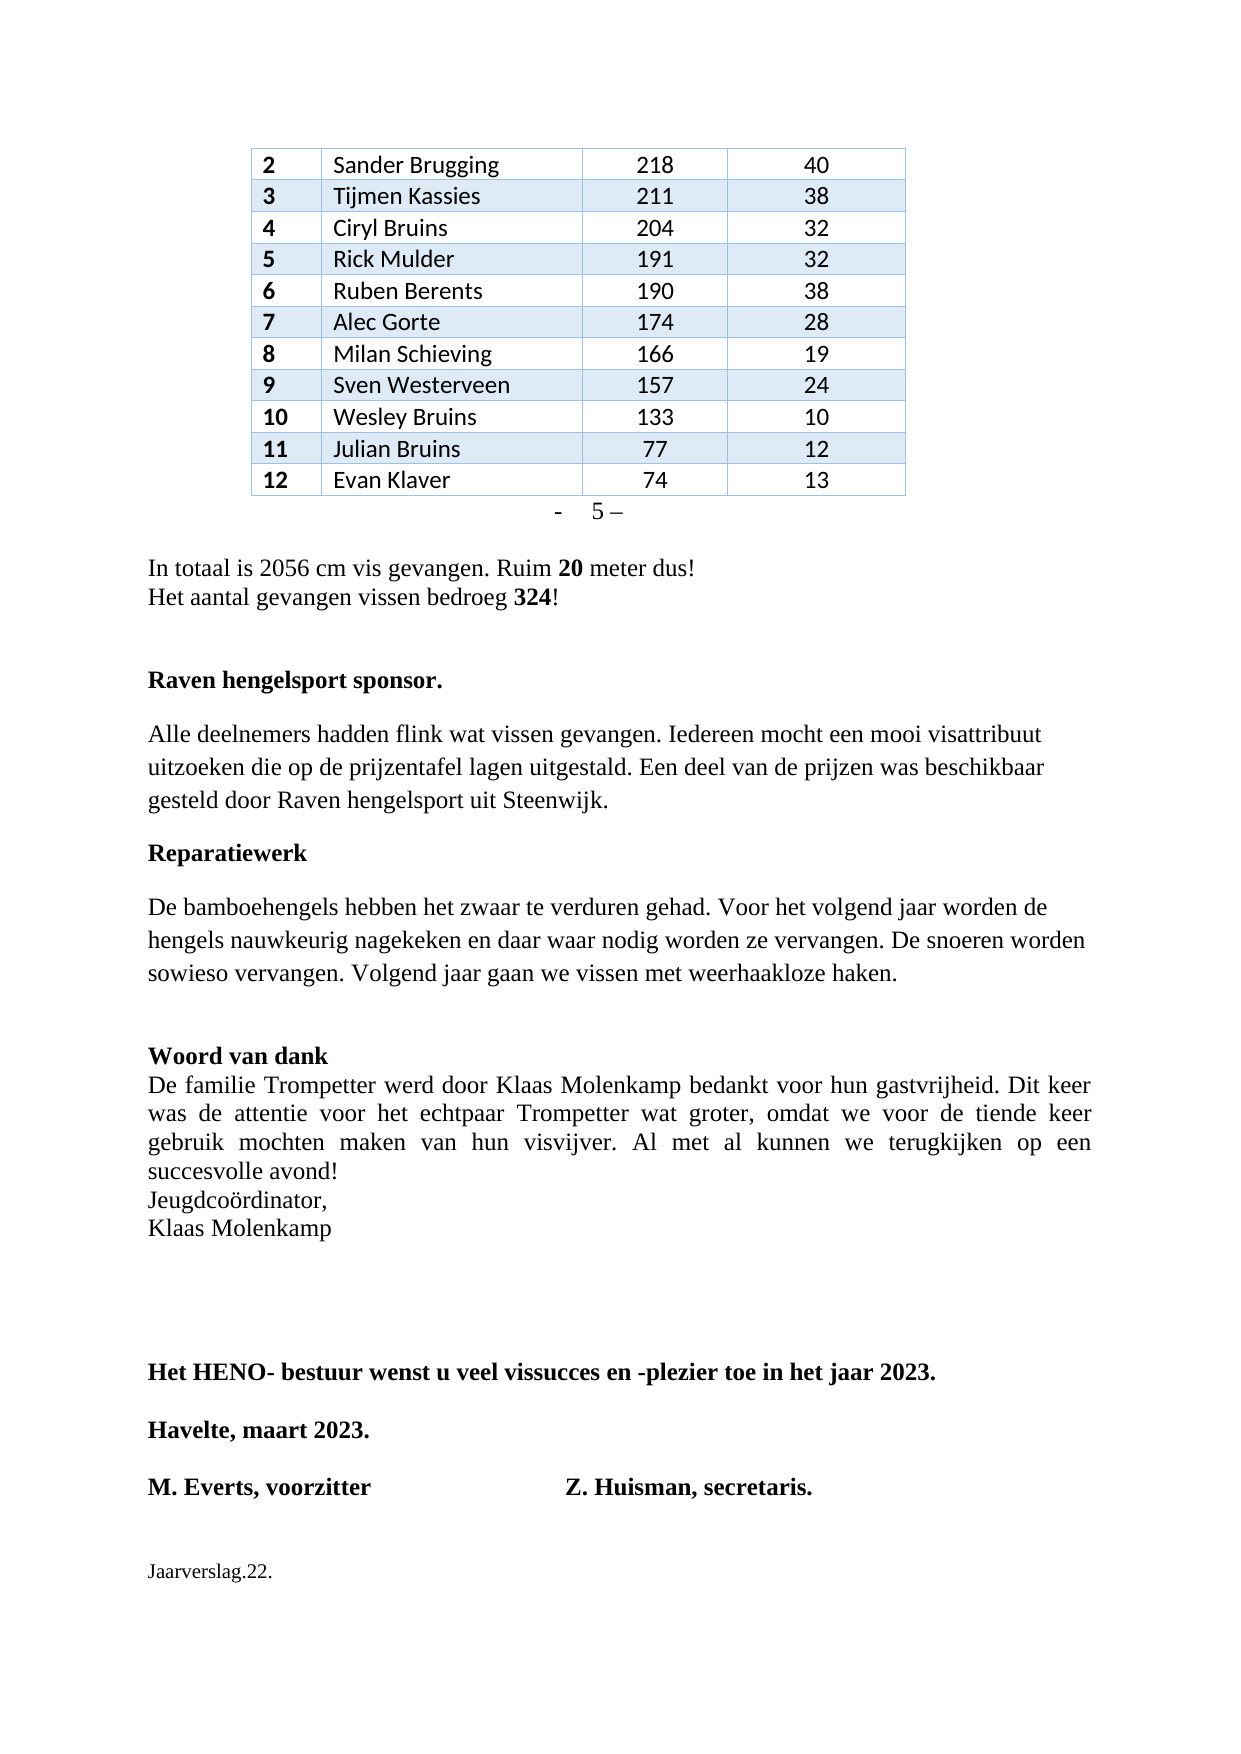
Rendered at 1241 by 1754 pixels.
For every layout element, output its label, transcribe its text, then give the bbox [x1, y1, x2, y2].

table_cell Sven Westerveen [322, 370, 582, 400]
text Alle deelnemers hadden flink wat vissen gevangen. Iedereen mocht een mooi visattribuut uitzoeken die op de prijzentafel lagen uitgestald. Een deel van de prijzen was beschikbaar gesteld door Raven hengelsport uit Steenwijk. [148, 719, 1092, 813]
text M. Everts, voorzitter Z. Huisman, secretaris. [148, 1472, 1092, 1501]
table_cell 204 [583, 212, 727, 242]
table_cell 38 [728, 180, 905, 211]
table_cell Tijmen Kassies [322, 180, 582, 211]
table_cell 174 [583, 307, 727, 337]
table_cell 191 [583, 244, 727, 274]
text Het aantal gevangen vissen bedroeg 324! [148, 582, 1092, 611]
table_cell 24 [728, 370, 905, 400]
table_cell 10 [728, 401, 905, 432]
text Jaarverslag.22. [148, 1558, 1092, 1583]
text Het HENO- bestuur wenst u veel vissucces en -plezier toe in het jaar 2023. [148, 1357, 1092, 1386]
table_cell 12 [252, 464, 321, 495]
text Havelte, maart 2023. [148, 1415, 1092, 1443]
table_cell Wesley Bruins [322, 401, 582, 432]
table_cell Ruben Berents [322, 275, 582, 306]
table_cell Julian Bruins [322, 433, 582, 463]
table_cell Rick Mulder [322, 244, 582, 274]
table_cell 10 [252, 401, 321, 432]
table_cell 77 [583, 433, 727, 463]
text Woord van dank [148, 1041, 1092, 1070]
table_cell 13 [728, 464, 905, 495]
text Jeugdcoördinator, [148, 1185, 1092, 1213]
table_cell Milan Schieving [322, 338, 582, 369]
text In totaal is 2056 cm vis gevangen. Ruim 20 meter dus! [148, 553, 1092, 582]
table_cell Evan Klaver [322, 464, 582, 495]
table_cell 74 [583, 464, 727, 495]
table_cell 6 [252, 275, 321, 306]
table_cell Ciryl Bruins [322, 212, 582, 242]
table_cell 211 [583, 180, 727, 211]
table_cell 19 [728, 338, 905, 369]
table_cell 190 [583, 275, 727, 306]
text Raven hengelsport sponsor. [148, 665, 1092, 693]
table_cell 2 [252, 149, 321, 179]
table_cell 4 [252, 212, 321, 242]
table_cell Sander Brugging [322, 149, 582, 179]
text Reparatiewerk [148, 838, 1092, 867]
table_cell 40 [728, 149, 905, 179]
table_cell 166 [583, 338, 727, 369]
list 5 – [554, 496, 1092, 525]
table_cell 11 [252, 433, 321, 463]
table_cell 8 [252, 338, 321, 369]
text Klaas Molenkamp [148, 1213, 1092, 1242]
text De bamboehengels hebben het zwaar te verduren gehad. Voor het volgend jaar worden de hengels nauwkeurig nagekeken en daar waar nodig worden ze vervangen. De snoeren worden sowieso vervangen. Volgend jaar gaan we vissen met weerhaakloze haken. [148, 892, 1092, 987]
table_cell 32 [728, 244, 905, 274]
table_cell 157 [583, 370, 727, 400]
table_cell 7 [252, 307, 321, 337]
table_cell 9 [252, 370, 321, 400]
table_cell 38 [728, 275, 905, 306]
table_cell 32 [728, 212, 905, 242]
table_cell 218 [583, 149, 727, 179]
table_cell 133 [583, 401, 727, 432]
table_cell 3 [252, 180, 321, 211]
table_cell Alec Gorte [322, 307, 582, 337]
table_cell 28 [728, 307, 905, 337]
table_cell 12 [728, 433, 905, 463]
text De familie Trompetter werd door Klaas Molenkamp bedankt voor hun gastvrijheid. Dit keer was de attentie voor het echtpaar Trompetter wat groter, omdat we voor de tiende keer gebruik mochten maken van hun visvijver. Al met al kunnen we terugkijken op een succesvolle avond! [148, 1070, 1092, 1185]
table_cell 5 [252, 244, 321, 274]
